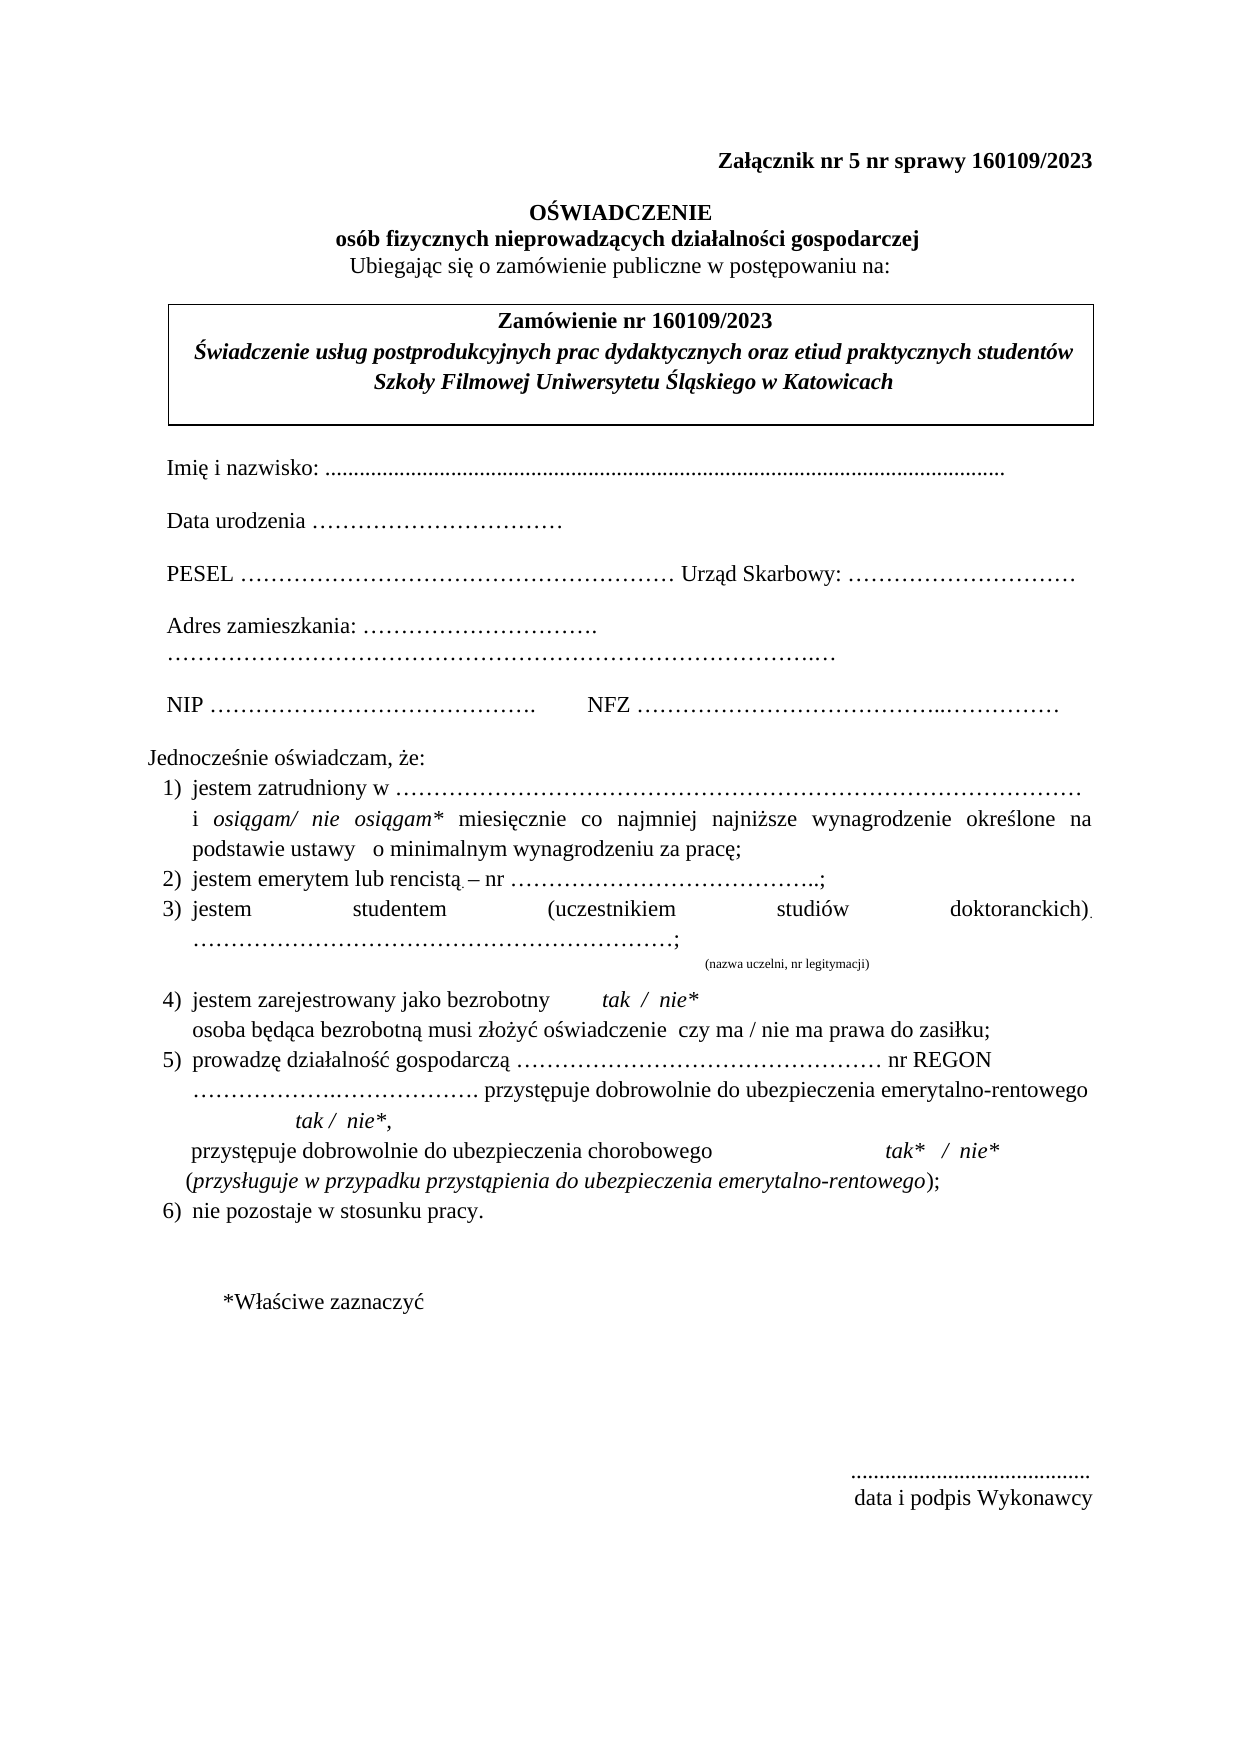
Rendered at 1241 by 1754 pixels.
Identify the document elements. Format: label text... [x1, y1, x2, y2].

text Imię i nazwisko: ....................................................................................................................... [166, 454, 1093, 481]
list jestem zatrudniony w ……………………………………………………………………………… [162, 774, 1093, 801]
text Świadczenie usług postprodukcyjnych prac dydaktycznych oraz etiud praktycznych studentów Szkoły Filmowej Uniwersytetu Śląskiego w Katowicach [169, 334, 1093, 394]
text Załącznik nr 5 nr sprawy 160109/2023 [148, 148, 1093, 174]
text (nazwa uczelni, nr legitymacji) [192, 956, 1093, 982]
text osoba będąca bezrobotną musi złożyć oświadczenie czy ma / nie ma prawa do zasiłku; [148, 1016, 1093, 1042]
text Adres zamieszkania: ………………………….………………………………………………………………………….… [166, 612, 1093, 665]
text Ubiegając się o zamówienie publiczne w postępowaniu na: [148, 252, 1093, 278]
text PESEL ………………………………………………… Urząd Skarbowy: ………………………… [166, 560, 1093, 586]
list jestem emerytem lub rencistą. – nr …………………………………..; [162, 865, 1093, 891]
text (przysługuje w przypadku przystąpienia do ubezpieczenia emerytalno-rentowego); [162, 1167, 1093, 1193]
text OŚWIADCZENIE [529, 199, 1093, 225]
list nie pozostaje w stosunku pracy. [162, 1197, 1093, 1224]
text .......................................... [148, 1457, 1093, 1483]
list jestem studentem (uczestnikiem studiów doktoranckich). ………………………………………………………; [162, 895, 1093, 952]
text NIP ……………………………………. NFZ …………………………………..…………… [166, 692, 1093, 718]
text Jednocześnie oświadczam, że: [148, 744, 1093, 771]
list *Właściwe zaznaczyć [223, 1288, 1093, 1314]
text Data urodzenia …………………………… [166, 507, 1093, 533]
list prowadzę działalność gospodarczą ………………………………………… nr REGON ……………….………………. przystępuje dobrowolnie do ubezpieczenia emerytalno-rentowego tak / nie*, [162, 1046, 1093, 1133]
text przystępuje dobrowolnie do ubezpieczenia chorobowego tak* / nie* [162, 1137, 1093, 1163]
list jestem zarejestrowany jako bezrobotny tak / nie* [162, 986, 1093, 1012]
text i osiągam/ nie osiągam* miesięcznie co najmniej najniższe wynagrodzenie określone na podstawie ustawy o minimalnym wynagrodzeniu za pracę; [162, 805, 1093, 861]
text Zamówienie nr 160109/2023 [169, 305, 1093, 334]
text osób fizycznych nieprowadzących działalności gospodarczej [250, 225, 1093, 252]
text data i podpis Wykonawcy [825, 1483, 1093, 1510]
